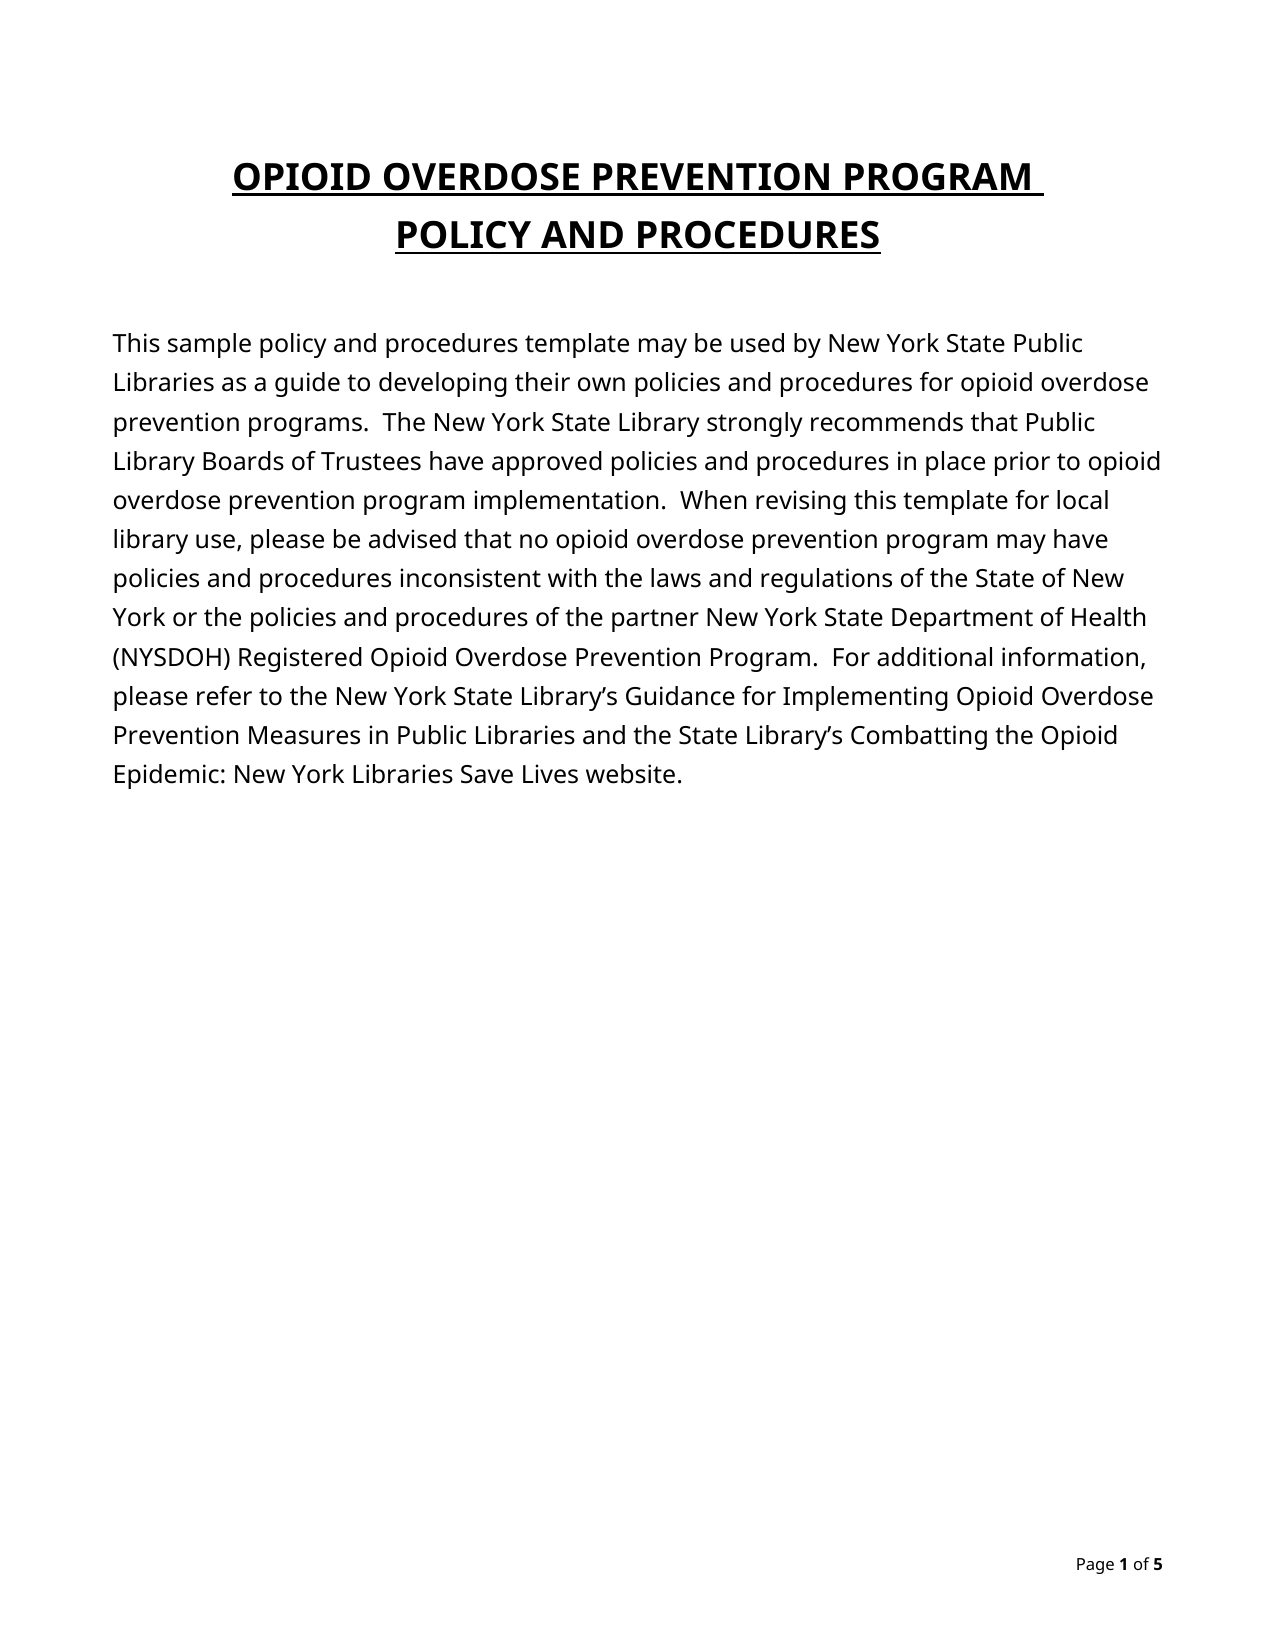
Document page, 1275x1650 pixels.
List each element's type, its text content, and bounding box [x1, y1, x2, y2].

text This sample policy and procedures template may be used by New York State Public Libraries as a guide to developing their own policies and procedures for opioid overdose prevention programs. The New York State Library strongly recommends that Public Library Boards of Trustees have approved policies and procedures in place prior to opioid overdose prevention program implementation. When revising this template for local library use, please be advised that no opioid overdose prevention program may have policies and procedures inconsistent with the laws and regulations of the State of New York or the policies and procedures of the partner New York State Department of Health (NYSDOH) Registered Opioid Overdose Prevention Program. For additional information, please refer to the New York State Library’s Guidance for Implementing Opioid Overdose Prevention Measures in Public Libraries and the State Library’s Combatting the Opioid Epidemic: New York Libraries Save Lives website. [112, 326, 1162, 791]
text OPIOID OVERDOSE PREVENTION PROGRAM POLICY AND PROCEDURES [112, 150, 1162, 260]
